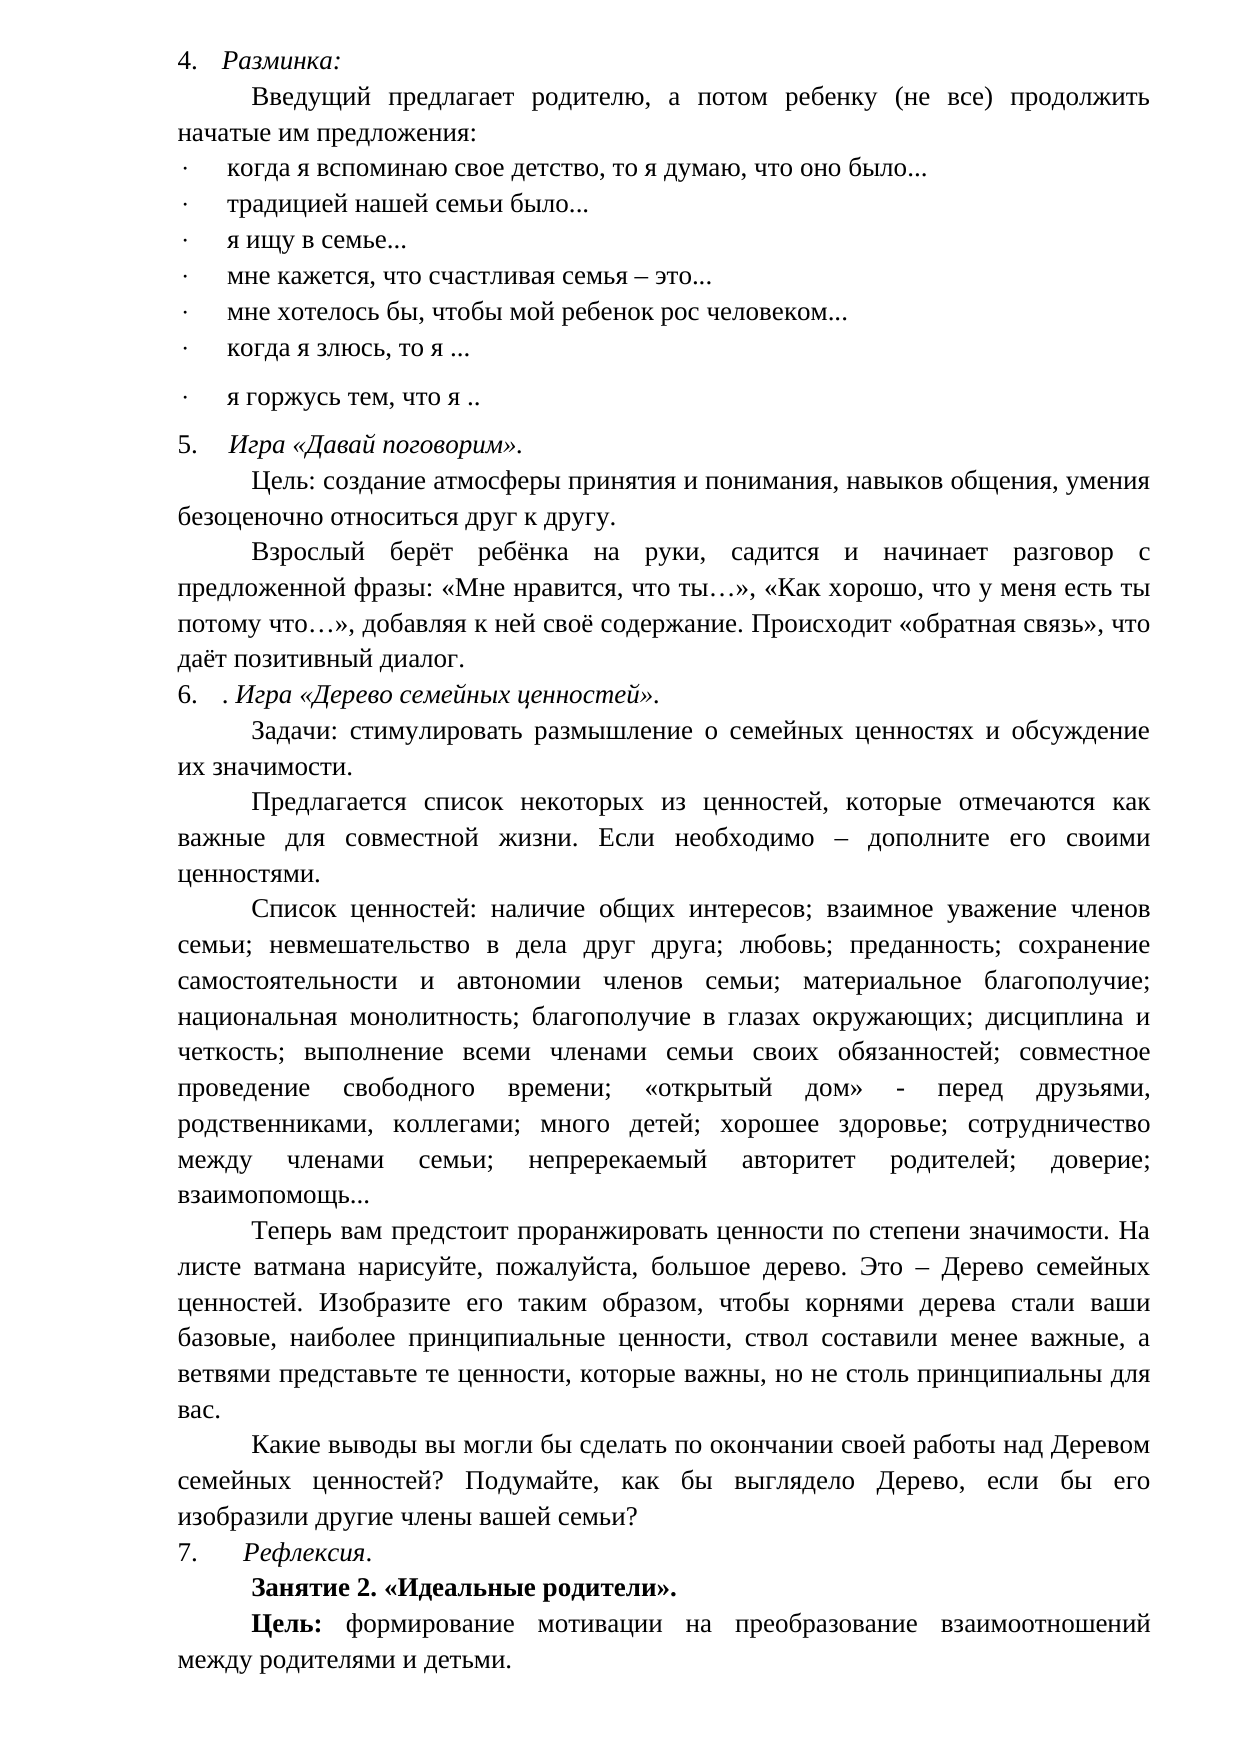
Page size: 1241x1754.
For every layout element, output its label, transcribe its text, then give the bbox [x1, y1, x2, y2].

list Разминка: [177, 44, 1152, 76]
list традицией нашей семьи было... [177, 187, 1152, 219]
list я горжусь тем, что я .. [177, 380, 1152, 411]
text Введущий предлагает родителю, а потом ребенку (не все) продолжить начатые им предложения: [177, 80, 1152, 147]
list Игра «Давай поговорим». [177, 428, 1152, 459]
text Цель: формирование мотивации на преобразование взаимоотношений между родителями и детьми. [177, 1607, 1152, 1674]
list мне кажется, что счастливая семья – это... [177, 259, 1152, 291]
text Теперь вам предстоит проранжировать ценности по степени значимости. На листе ватмана нарисуйте, пожалуйста, большое дерево. Это – Дерево семейных ценностей. Изобразите его таким образом, чтобы корнями дерева стали ваши базовые, наиболее принципиальные ценности, ствол составили менее важные, а ветвями представьте те ценности, которые важны, но не столь принципиальны для вас. [177, 1214, 1152, 1424]
text Задачи: стимулировать размышление о семейных ценностях и обсуждение их значимости. [177, 714, 1152, 781]
text Цель: создание атмосферы принятия и понимания, навыков общения, умения безоценочно относиться друг к другу. [177, 464, 1152, 531]
list я ищу в семье... [177, 223, 1152, 255]
text Занятие 2. «Идеальные родители». [177, 1571, 1152, 1603]
text Список ценностей: наличие общих интересов; взаимное уважение членов семьи; невмешательство в дела друг друга; любовь; преданность; сохранение самостоятельности и автономии членов семьи; материальное благополучие; национальная монолитность; благополучие в глазах окружающих; дисциплина и четкость; выполнение всеми членами семьи своих обязанностей; совместное проведение свободного времени; «открытый дом» - перед друзьями, родственниками, коллегами; много детей; хорошее здоровье; сотрудничество между членами семьи; непререкаемый авторитет родителей; доверие; взаимопомощь... [177, 893, 1152, 1209]
list . Игра «Дерево семейных ценностей». [177, 678, 1152, 709]
list мне хотелось бы, чтобы мой ребенок рос человеком... [177, 295, 1152, 327]
text Взрослый берёт ребёнка на руки, садится и начинает разговор с предложенной фразы: «Мне нравится, что ты…», «Как хорошо, что у меня есть ты потому что…», добавляя к ней своё содержание. Происходит «обратная связь», что даёт позитивный диалог. [177, 535, 1152, 674]
list когда я вспоминаю свое детство, то я думаю, что оно было... [177, 152, 1152, 183]
text Какие выводы вы могли бы сделать по окончании своей работы над Деревом семейных ценностей? Подумайте, как бы выглядело Дерево, если бы его изобразили другие члены вашей семьи? [177, 1428, 1152, 1531]
list когда я злюсь, то я ... [177, 331, 1152, 362]
list Рефлексия. [177, 1536, 1152, 1567]
text Предлагается список некоторых из ценностей, которые отмечаются как важные для совместной жизни. Если необходимо – дополните его своими ценностями. [177, 785, 1152, 888]
